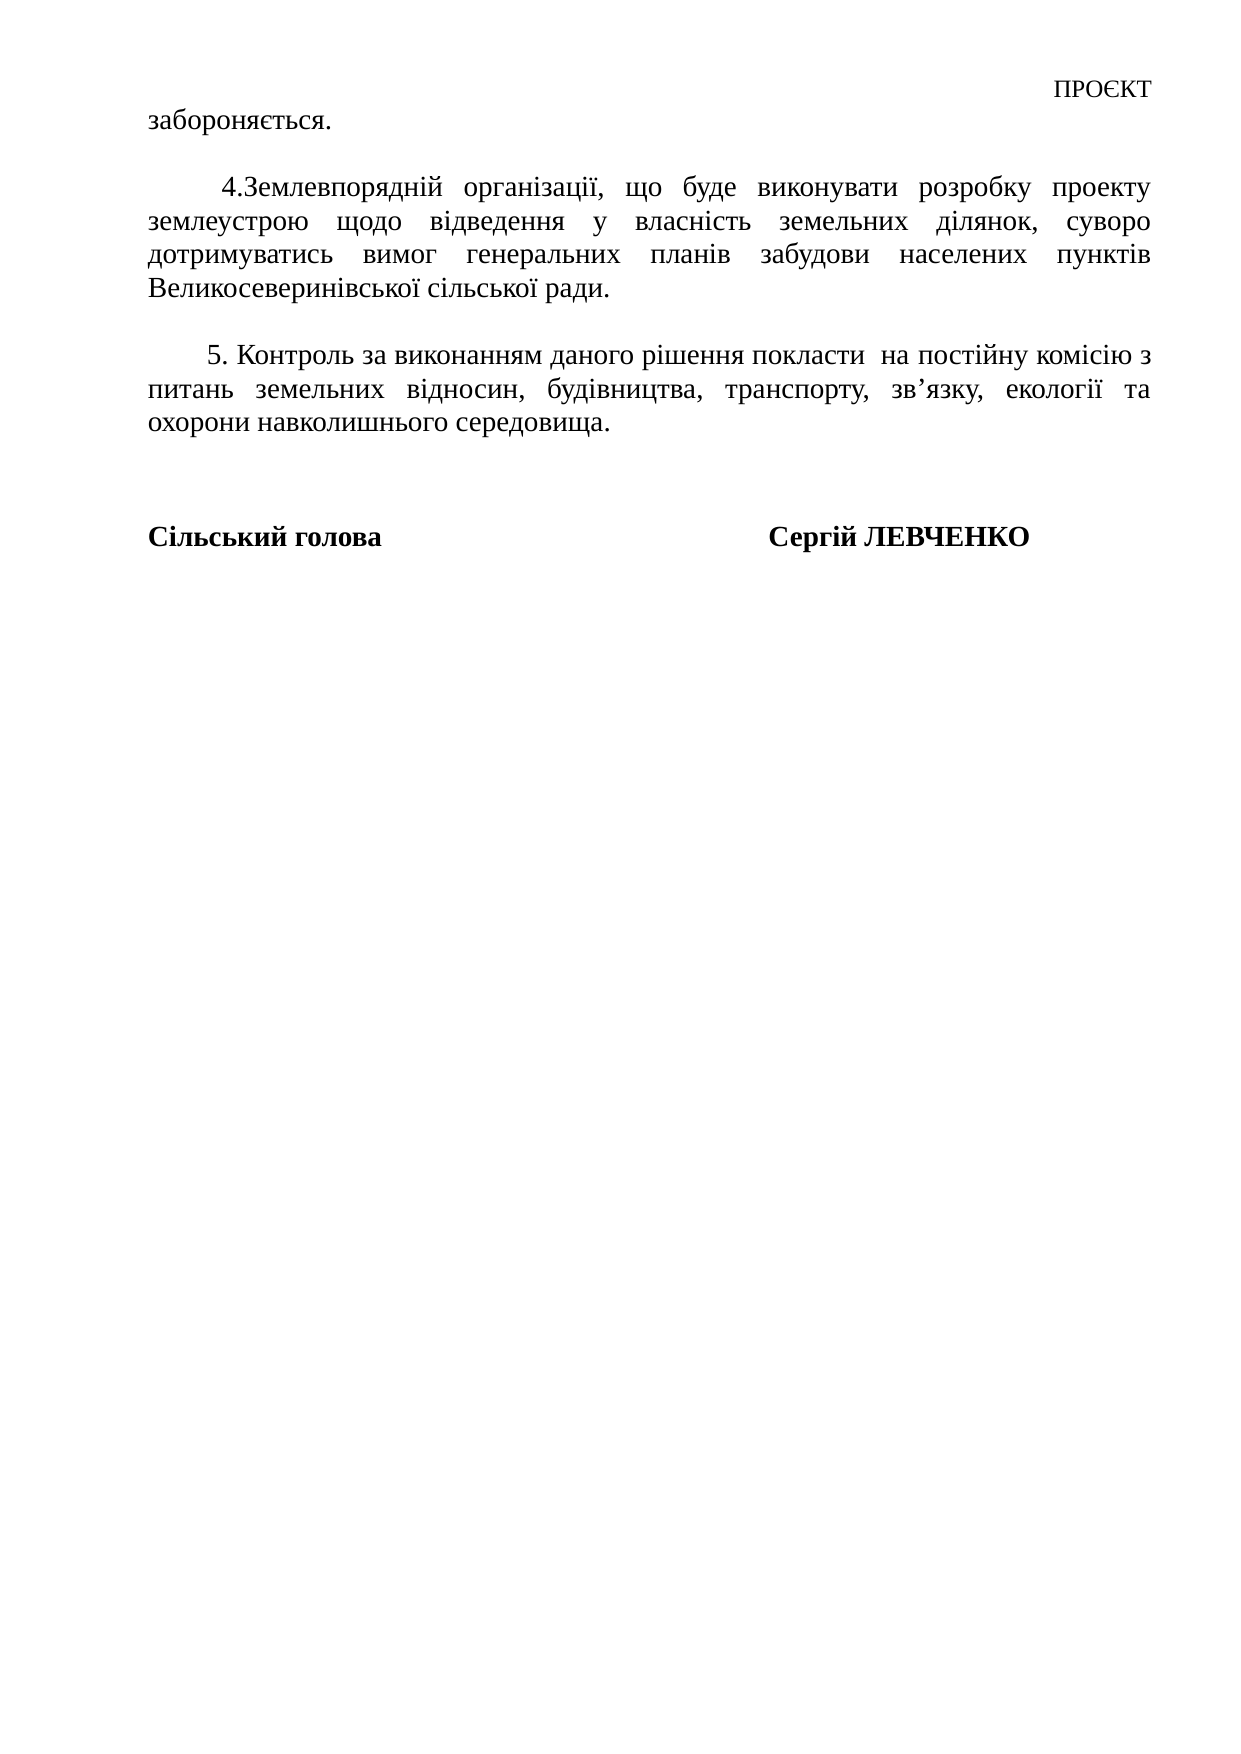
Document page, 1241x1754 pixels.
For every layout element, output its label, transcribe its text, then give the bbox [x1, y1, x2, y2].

text 5. Контроль за виконанням даного рішення покласти на постійну комісію з питань земельних відносин, будівництва, транспорту, зв’язку, екології та охорони навколишнього середовища. [148, 337, 1152, 438]
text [148, 102, 1152, 136]
text 4.Землевпорядній організації, що буде виконувати розробку проекту землеустрою щодо відведення у власність земельних ділянок, суворо дотримуватись вимог генеральних планів забудови населених пунктів Великосеверинівської сільської ради. [148, 169, 1152, 304]
text Сільський голова Сергій ЛЕВЧЕНКО [148, 519, 1152, 553]
